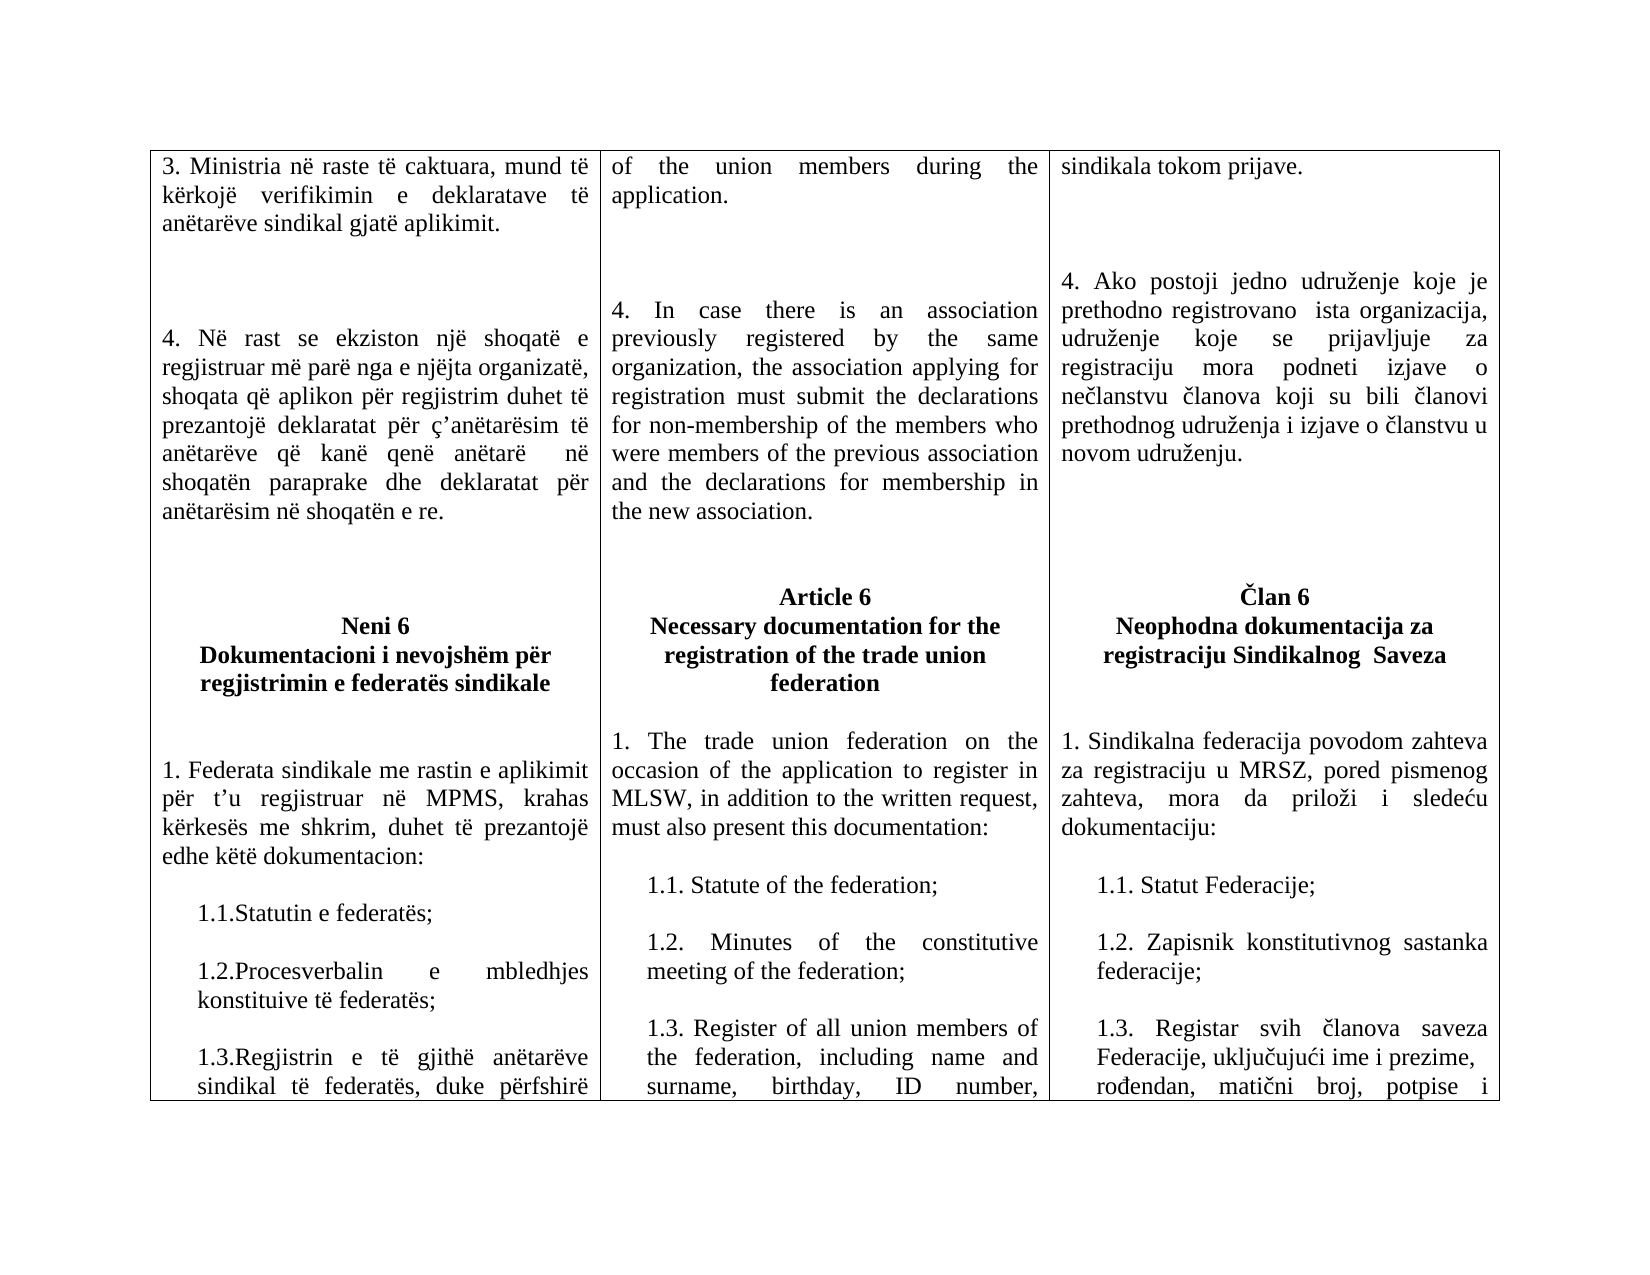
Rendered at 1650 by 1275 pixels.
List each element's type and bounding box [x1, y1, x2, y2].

table_header [601, 151, 1049, 1100]
table_header [151, 151, 600, 1100]
table_header [1050, 151, 1499, 1100]
